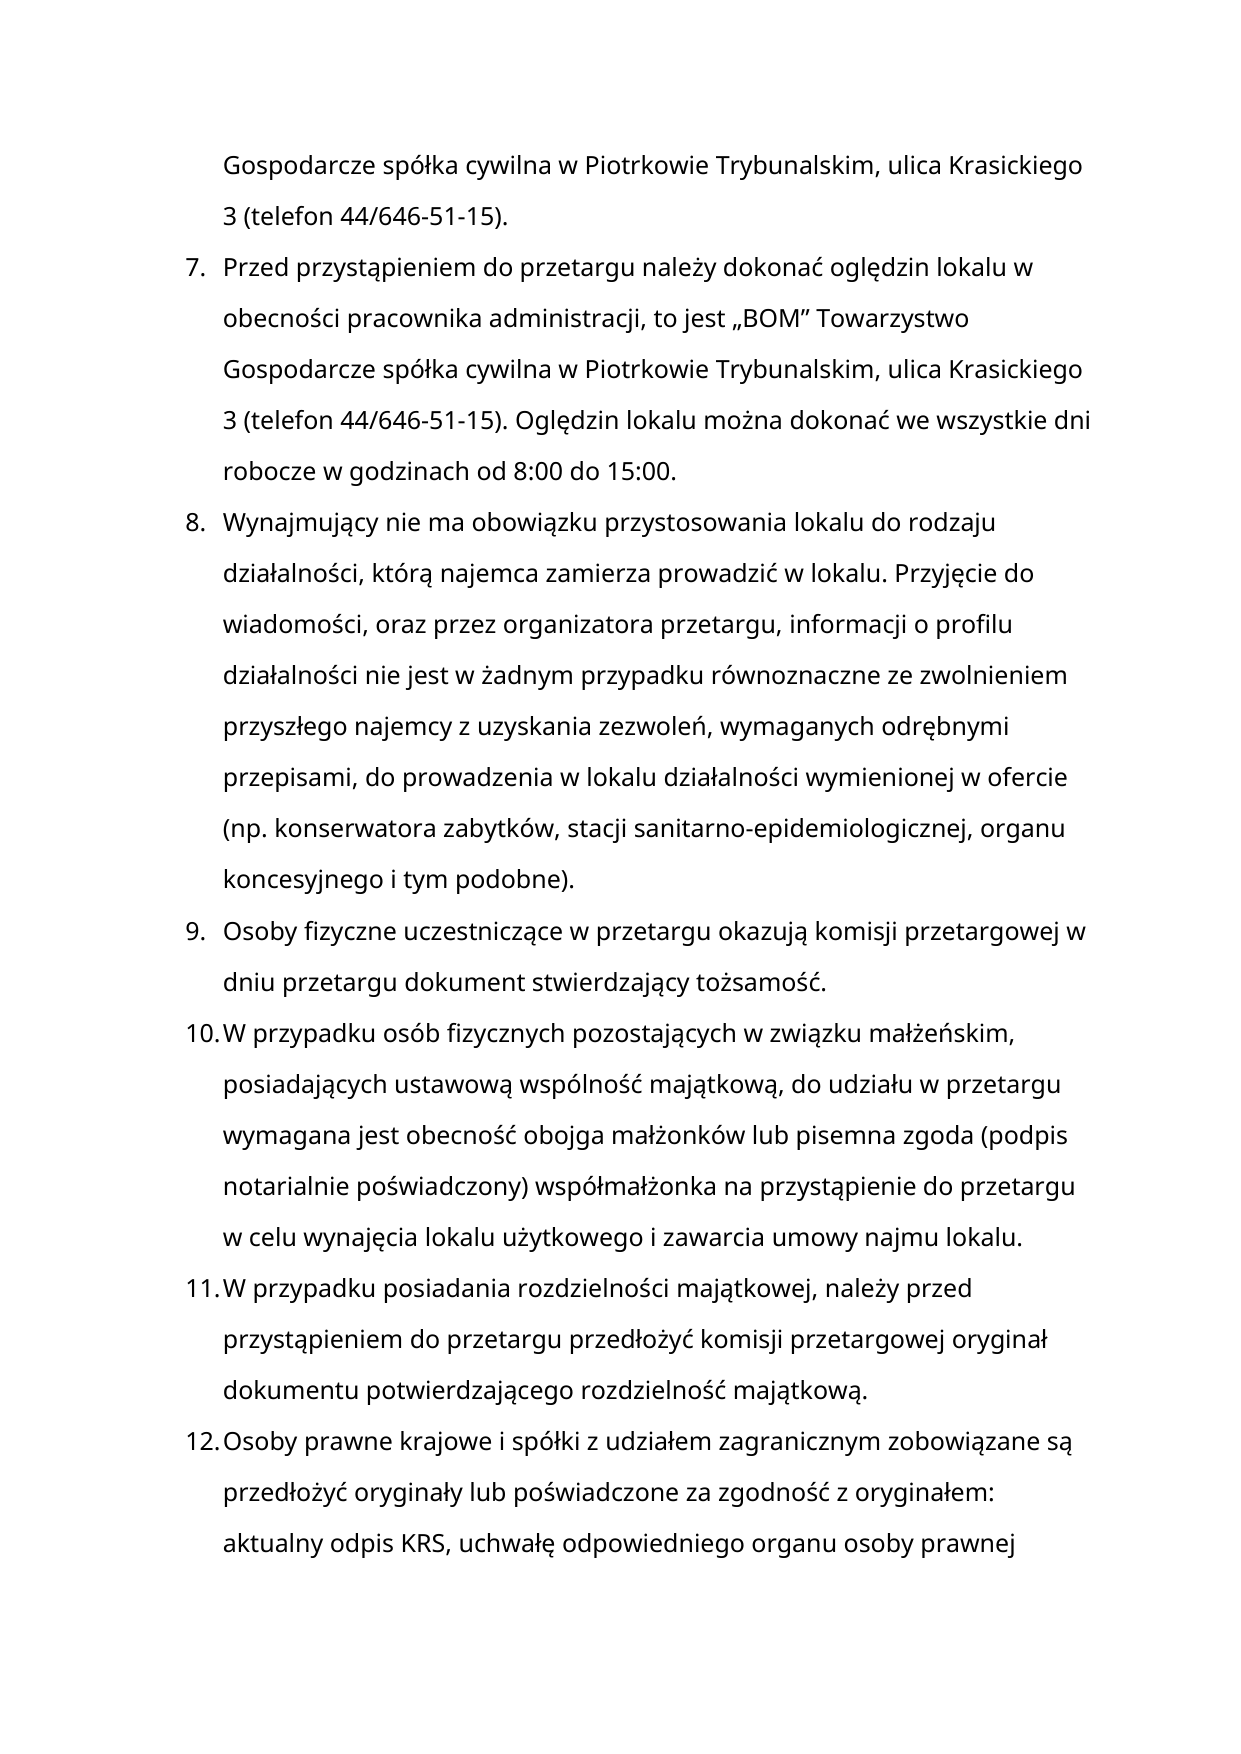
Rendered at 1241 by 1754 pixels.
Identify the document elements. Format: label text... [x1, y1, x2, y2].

list Wynajmujący nie ma obowiązku przystosowania lokalu do rodzaju działalności, którą najemca zamierza prowadzić w lokalu. Przyjęcie do wiadomości, oraz przez organizatora przetargu, informacji o profilu działalności nie jest w żadnym przypadku równoznaczne ze zwolnieniem przyszłego najemcy z uzyskania zezwoleń, wymaganych odrębnymi przepisami, do prowadzenia w lokalu działalności wymienionej w ofercie (np. konserwatora zabytków, stacji sanitarno-epidemiologicznej, organu koncesyjnego i tym podobne). [185, 505, 1093, 896]
list Osoby fizyczne uczestniczące w przetargu okazują komisji przetargowej w dniu przetargu dokument stwierdzający tożsamość. [185, 913, 1093, 998]
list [185, 148, 1093, 233]
list Przed przystąpieniem do przetargu należy dokonać oględzin lokalu w obecności pracownika administracji, to jest „BOM” Towarzystwo Gospodarcze spółka cywilna w Piotrkowie Trybunalskim, ulica Krasickiego 3 (telefon 44/646-51-15). Oględzin lokalu można dokonać we wszystkie dni robocze w godzinach od 8:00 do 15:00. [185, 250, 1093, 488]
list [185, 1424, 1093, 1560]
list W przypadku osób fizycznych pozostających w związku małżeńskim, posiadających ustawową wspólność majątkową, do udziału w przetargu wymagana jest obecność obojga małżonków lub pisemna zgoda (podpis notarialnie poświadczony) współmałżonka na przystąpienie do przetargu w celu wynajęcia lokalu użytkowego i zawarcia umowy najmu lokalu. [185, 1015, 1093, 1253]
list W przypadku posiadania rozdzielności majątkowej, należy przed przystąpieniem do przetargu przedłożyć komisji przetargowej oryginał dokumentu potwierdzającego rozdzielność majątkową. [185, 1271, 1093, 1407]
